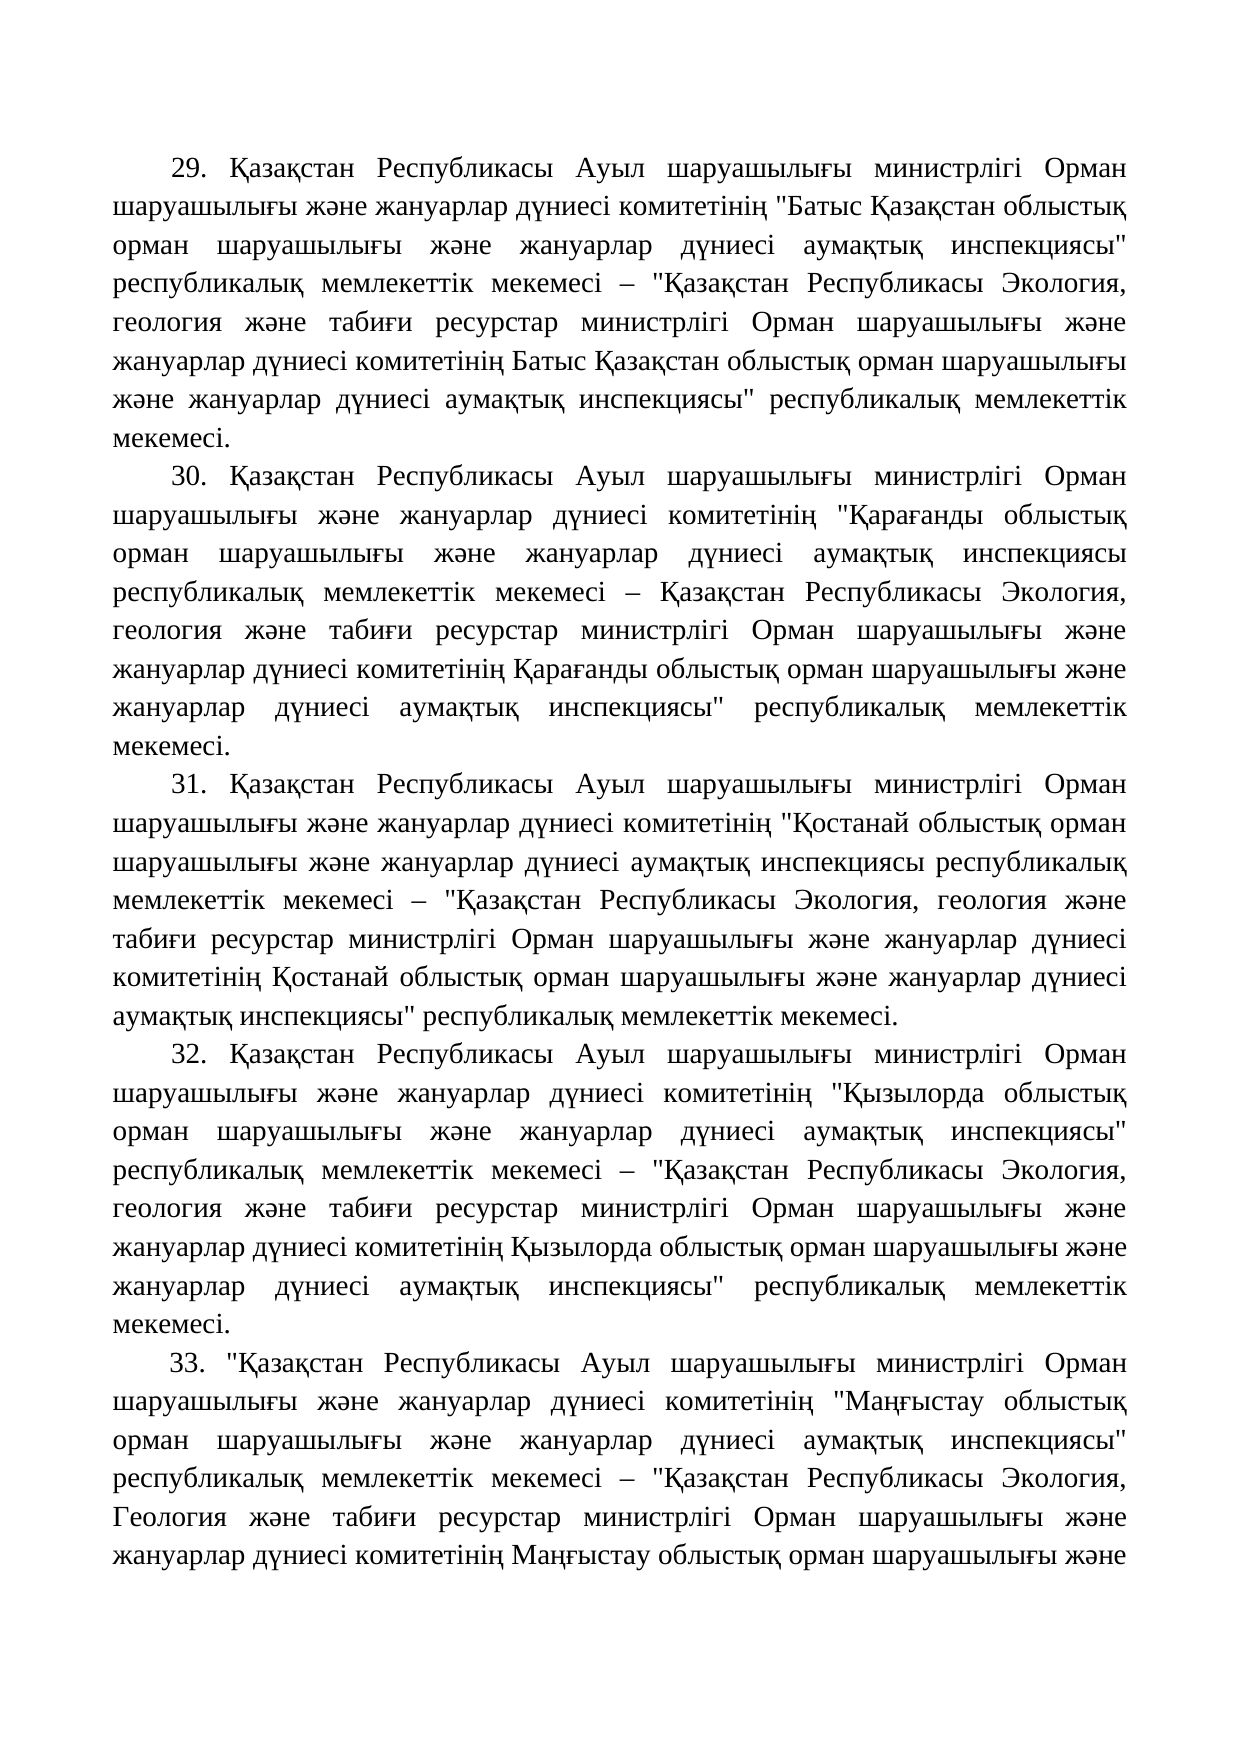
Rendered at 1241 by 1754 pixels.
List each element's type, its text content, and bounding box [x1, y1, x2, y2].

text 29. Қазақстан Республикасы Ауыл шаруашылығы министрлігі Орман шаруашылығы және жануарлар дүниесі комитетінің "Батыс Қазақстан облыстық орман шаруашылығы және жануарлар дүниесі аумақтық инспекциясы" республикалық мемлекеттік мекемесі – "Қазақстан Республикасы Экология, геология және табиғи ресурстар министрлігі Орман шаруашылығы және жануарлар дүниесі комитетінің Батыс Қазақстан облыстық орман шаруашылығы және жануарлар дүниесі аумақтық инспекциясы" республикалық мемлекеттік мекемесі. [112, 150, 1128, 453]
text 30. Қазақстан Республикасы Ауыл шаруашылығы министрлігі Орман шаруашылығы және жануарлар дүниесі комитетінің "Қарағанды облыстық орман шаруашылығы және жануарлар дүниесі аумақтық инспекциясы республикалық мемлекеттік мекемесі – Қазақстан Республикасы Экология, геология және табиғи ресурстар министрлігі Орман шаруашылығы және жануарлар дүниесі комитетінің Қарағанды облыстық орман шаруашылығы және жануарлар дүниесі аумақтық инспекциясы" республикалық мемлекеттік мекемесі. [112, 458, 1128, 762]
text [112, 1345, 1128, 1571]
text 32. Қазақстан Республикасы Ауыл шаруашылығы министрлігі Орман шаруашылығы және жануарлар дүниесі комитетінің "Қызылорда облыстық орман шаруашылығы және жануарлар дүниесі аумақтық инспекциясы" республикалық мемлекеттік мекемесі – "Қазақстан Республикасы Экология, геология және табиғи ресурстар министрлігі Орман шаруашылығы және жануарлар дүниесі комитетінің Қызылорда облыстық орман шаруашылығы және жануарлар дүниесі аумақтық инспекциясы" республикалық мемлекеттік мекемесі. [112, 1036, 1128, 1340]
text 31. Қазақстан Республикасы Ауыл шаруашылығы министрлігі Орман шаруашылығы және жануарлар дүниесі комитетінің "Қостанай облыстық орман шаруашылығы және жануарлар дүниесі аумақтық инспекциясы республикалық мемлекеттік мекемесі – "Қазақстан Республикасы Экология, геология және табиғи ресурстар министрлігі Орман шаруашылығы және жануарлар дүниесі комитетінің Қостанай облыстық орман шаруашылығы және жануарлар дүниесі аумақтық инспекциясы" республикалық мемлекеттік мекемесі. [112, 767, 1128, 1031]
